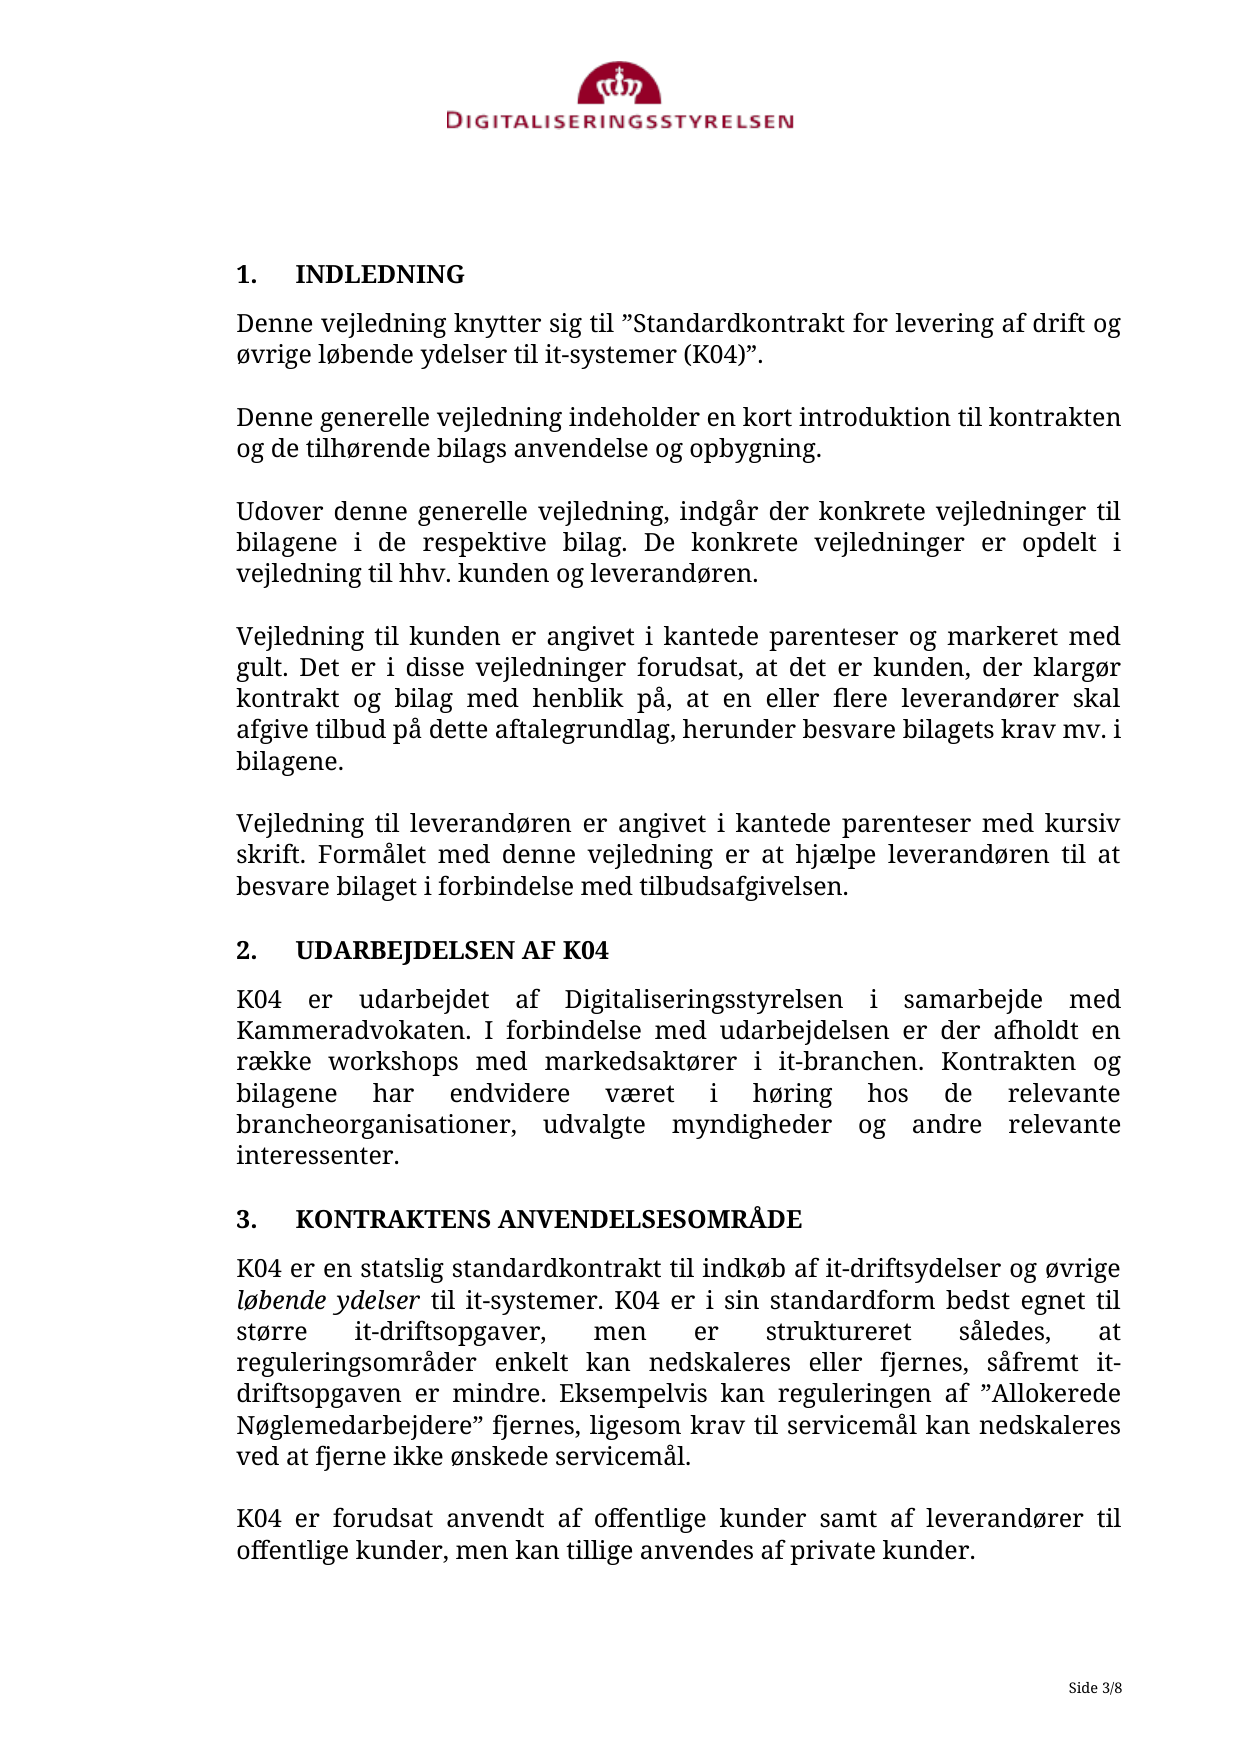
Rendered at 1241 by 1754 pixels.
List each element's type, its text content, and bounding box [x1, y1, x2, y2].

text Vejledning til leverandøren er angivet i kantede parenteser med kursiv skrift. Formålet med denne vejledning er at hjælpe leverandøren til at besvare bilaget i forbindelse med tilbudsafgivelsen. [236, 808, 1122, 901]
text K04 er forudsat anvendt af offentlige kunder samt af leverandører til offentlige kunder, men kan tillige anvendes af private kunder. [236, 1503, 1122, 1565]
text K04 er en statslig standardkontrakt til indkøb af it-driftsydelser og øvrige løbende ydelser til it-systemer. K04 er i sin standardform bedst egnet til større it-driftsopgaver, men er struktureret således, at reguleringsområder enkelt kan nedskaleres eller fjernes, såfremt it-driftsopgaven er mindre. Eksempelvis kan reguleringen af ”Allokerede Nøglemedarbejdere” fjernes, ligesom krav til servicemål kan nedskaleres ved at fjerne ikke ønskede servicemål. [236, 1253, 1122, 1472]
subtitle Kontraktens anvendelsesområde [236, 1202, 1122, 1236]
text Udover denne generelle vejledning, indgår der konkrete vejledninger til bilagene i de respektive bilag. De konkrete vejledninger er opdelt i vejledning til hhv. kunden og leverandøren. [236, 495, 1122, 589]
subtitle Indledning [236, 257, 1122, 291]
text Denne generelle vejledning indeholder en kort introduktion til kontrakten og de tilhørende bilags anvendelse og opbygning. [236, 401, 1122, 464]
text Vejledning til kunden er angivet i kantede parenteser og markeret med gult. Det er i disse vejledninger forudsat, at det er kunden, der klargør kontrakt og bilag med henblik på, at en eller flere leverandører skal afgive tilbud på dette aftalegrundlag, herunder besvare bilagets krav mv. i bilagene. [236, 620, 1122, 776]
subtitle Udarbejdelsen af K04 [236, 933, 1122, 967]
text Denne vejledning knytter sig til ”Standardkontrakt for levering af drift og øvrige løbende ydelser til it-systemer (K04)”. [236, 308, 1122, 370]
picture [447, 61, 794, 130]
text K04 er udarbejdet af Digitaliseringsstyrelsen i samarbejde med Kammeradvokaten. I forbindelse med udarbejdelsen er der afholdt en række workshops med markedsaktører i it-branchen. Kontrakten og bilagene har endvidere været i høring hos de relevante brancheorganisationer, udvalgte myndigheder og andre relevante interessenter. [236, 983, 1122, 1171]
